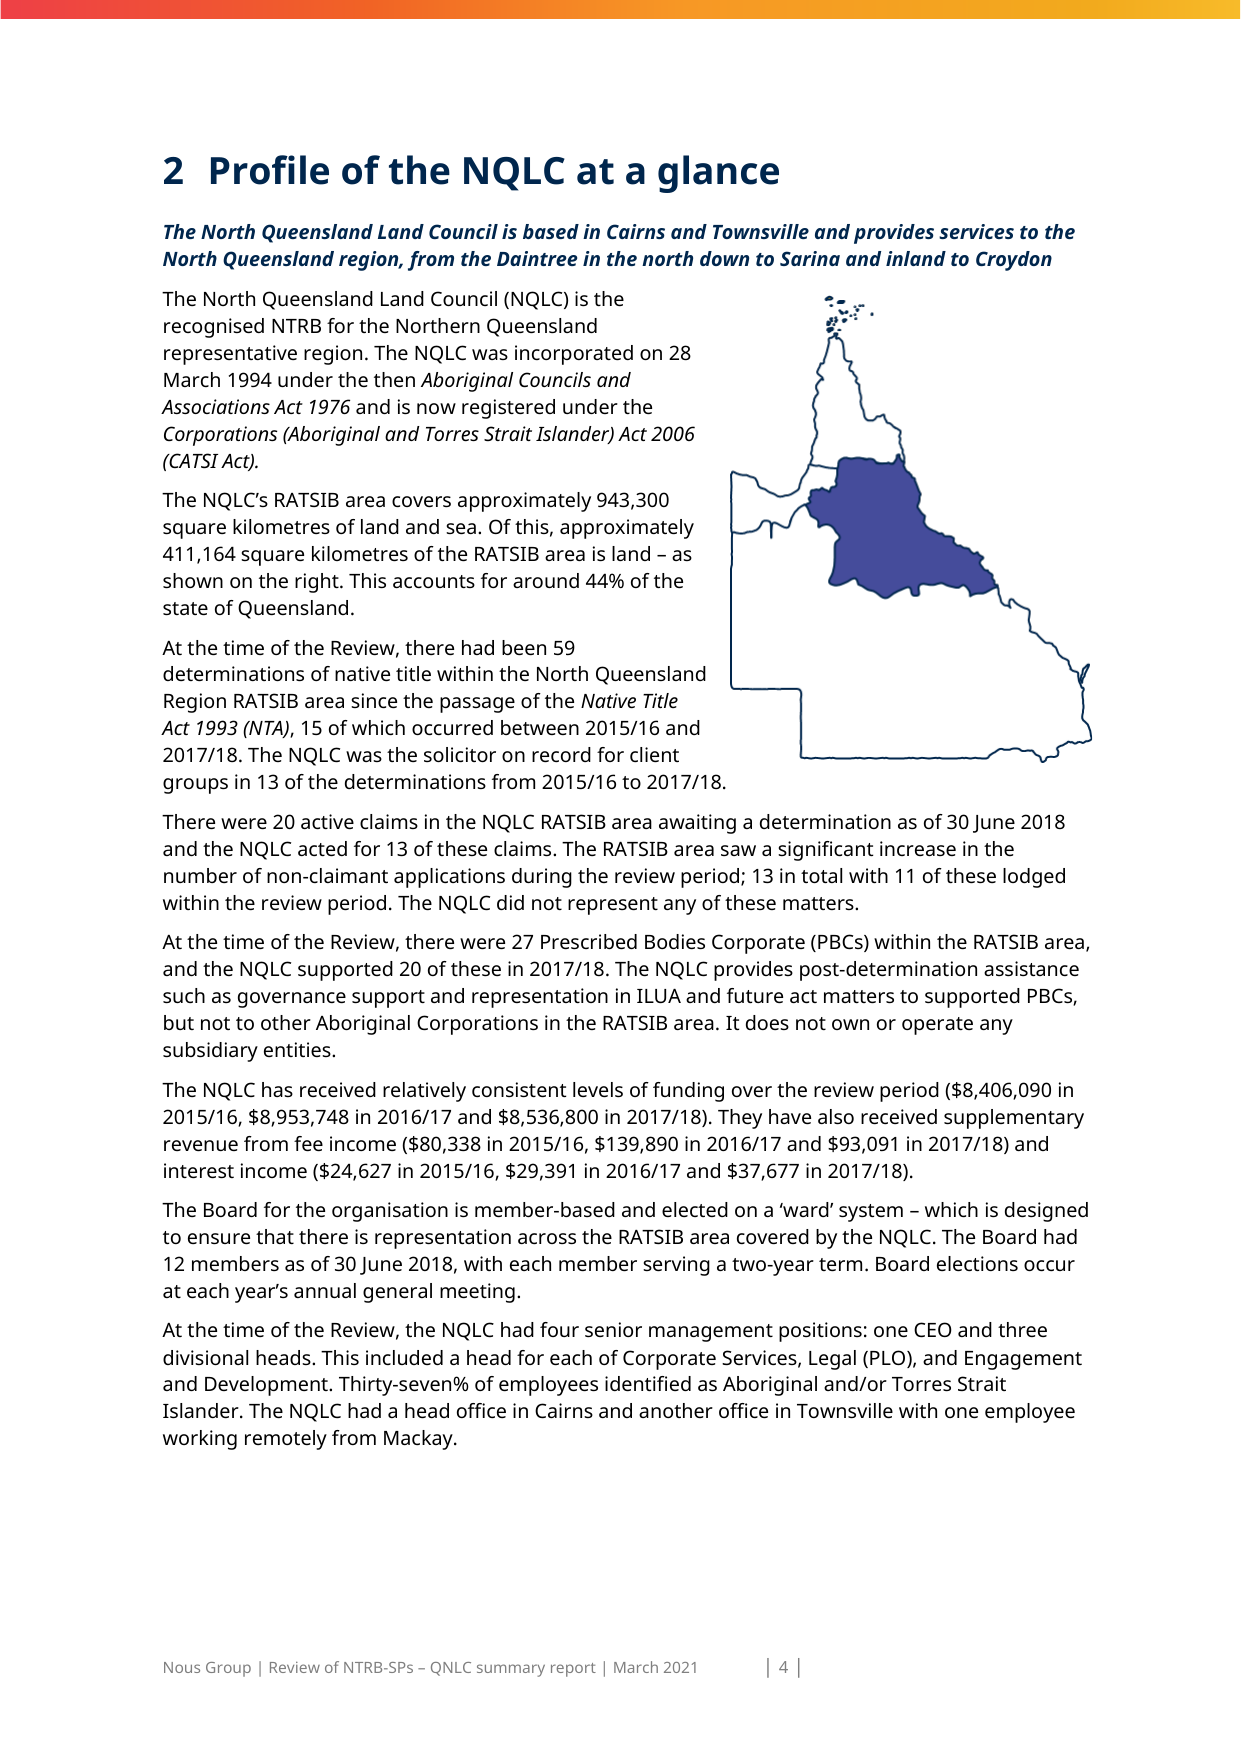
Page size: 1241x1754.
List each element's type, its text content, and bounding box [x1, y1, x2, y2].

text The NQLC’s RATSIB area covers approximately 943,300 square kilometres of land and sea. Of this, approximately 411,164 square kilometres of the RATSIB area is land – as shown on the right. This accounts for around 44% of the state of Queensland. [162, 486, 730, 621]
text At the time of the Review, there had been 59 determinations of native title within the North Queensland Region RATSIB area since the passage of the Native Title Act 1993 (NTA), 15 of which occurred between 2015/16 and 2017/18. The NQLC was the solicitor on record for client groups in 13 of the determinations from 2015/16 to 2017/18. [162, 634, 1092, 796]
text The North Queensland Land Council is based in Cairns and Townsville and provides services to the North Queensland region, from the Daintree in the north down to Sarina and inland to Croydon [162, 218, 1092, 272]
text The North Queensland Land Council (NQLC) is the recognised NTRB for the Northern Queensland representative region. The NQLC was incorporated on 28 March 1994 under the then Aboriginal Councils and Associations Act 1976 and is now registered under the Corporations (Aboriginal and Torres Strait Islander) Act 2006 (CATSI Act). [162, 285, 1092, 474]
text There were 20 active claims in the NQLC RATSIB area awaiting a determination as of 30 June 2018 and the NQLC acted for 13 of these claims. The RATSIB area saw a significant increase in the number of non-claimant applications during the review period; 13 in total with 11 of these lodged within the review period. The NQLC did not represent any of these matters. [162, 808, 1092, 916]
subtitle Profile of the NQLC at a glance [162, 148, 1092, 193]
text At the time of the Review, the NQLC had four senior management positions: one CEO and three divisional heads. This included a head for each of Corporate Services, Legal (PLO), and Engagement and Development. Thirty-seven% of employees identified as Aboriginal and/or Torres Strait Islander. The NQLC had a head office in Cairns and another office in Townsville with one employee working remotely from Mackay. [162, 1317, 1092, 1452]
text The Board for the organisation is member-based and elected on a ‘ward’ system – which is designed to ensure that there is representation across the RATSIB area covered by the NQLC. The Board had 12 members as of 30 June 2018, with each member serving a two-year term. Board elections occur at each year’s annual general meeting. [162, 1196, 1092, 1304]
text The NQLC has received relatively consistent levels of funding over the review period ($8,406,090 in 2015/16, $8,953,748 in 2016/17 and $8,536,800 in 2017/18). They have also received supplementary revenue from fee income ($80,338 in 2015/16, $139,890 in 2016/17 and $93,091 in 2017/18) and interest income ($24,627 in 2015/16, $29,391 in 2016/17 and $37,677 in 2017/18). [162, 1076, 1092, 1184]
text At the time of the Review, there were 27 Prescribed Bodies Corporate (PBCs) within the RATSIB area, and the NQLC supported 20 of these in 2017/18. The NQLC provides post-determination assistance such as governance support and representation in ILUA and future act matters to supported PBCs, but not to other Aboriginal Corporations in the RATSIB area. It does not own or operate any subsidiary entities. [162, 928, 1092, 1063]
picture [730, 295, 1093, 763]
picture [0, 0, 1241, 19]
